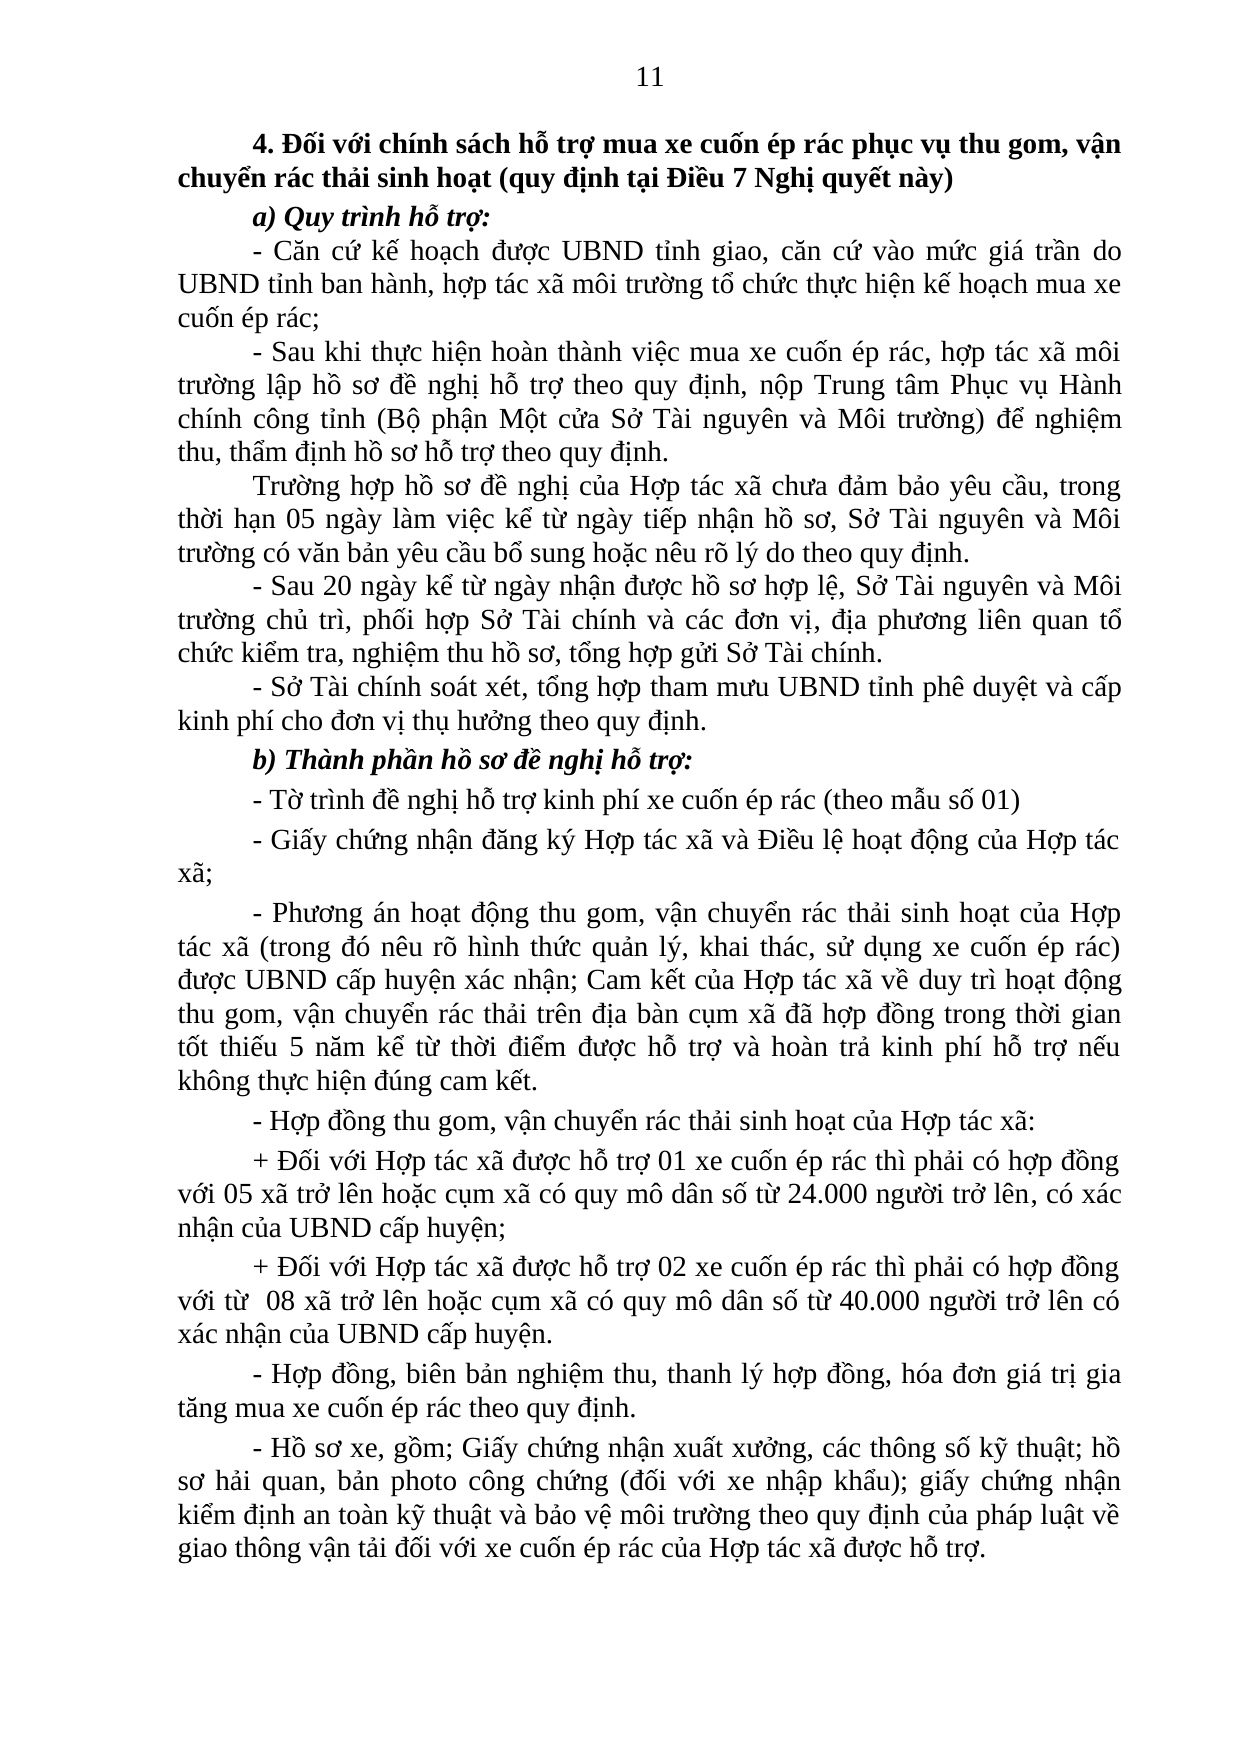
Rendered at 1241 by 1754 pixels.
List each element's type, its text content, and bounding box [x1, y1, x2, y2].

text + Đối với Hợp tác xã được hỗ trợ 02 xe cuốn ép rác thì phải có hợp đồng với từ 08 xã trở lên hoặc cụm xã có quy mô dân số từ 40.000 người trở lên có xác nhận của UBND cấp huyện. [177, 1249, 1122, 1350]
text - Hợp đồng thu gom, vận chuyển rác thải sinh hoạt của Hợp tác xã: [177, 1103, 1122, 1136]
text - Sau khi thực hiện hoàn thành việc mua xe cuốn ép rác, hợp tác xã môi trường lập hồ sơ đề nghị hỗ trợ theo quy định, nộp Trung tâm Phục vụ Hành chính công tỉnh (Bộ phận Một cửa Sở Tài nguyên và Môi trường) để nghiệm thu, thẩm định hồ sơ hỗ trợ theo quy định. [177, 334, 1122, 468]
text - Giấy chứng nhận đăng ký Hợp tác xã và Điều lệ hoạt động của Hợp tác xã; [177, 822, 1122, 889]
text - Căn cứ kế hoạch được UBND tỉnh giao, căn cứ vào mức giá trần do UBND tỉnh ban hành, hợp tác xã môi trường tổ chức thực hiện kế hoạch mua xe cuốn ép rác; [177, 233, 1122, 334]
text - Sau 20 ngày kể từ ngày nhận được hồ sơ hợp lệ, Sở Tài nguyên và Môi trường chủ trì, phối hợp Sở Tài chính và các đơn vị, địa phương liên quan tổ chức kiểm tra, nghiệm thu hồ sơ, tổng hợp gửi Sở Tài chính. [177, 568, 1122, 669]
text b) Thành phần hồ sơ đề nghị hỗ trợ: [177, 742, 1122, 776]
text Trường hợp hồ sơ đề nghị của Hợp tác xã chưa đảm bảo yêu cầu, trong thời hạn 05 ngày làm việc kể từ ngày tiếp nhận hồ sơ, Sở Tài nguyên và Môi trường có văn bản yêu cầu bổ sung hoặc nêu rõ lý do theo quy định. [177, 468, 1122, 568]
text - Tờ trình đề nghị hỗ trợ kinh phí xe cuốn ép rác (theo mẫu số 01) [177, 782, 1122, 816]
text + Đối với Hợp tác xã được hỗ trợ 01 xe cuốn ép rác thì phải có hợp đồng với 05 xã trở lên hoặc cụm xã có quy mô dân số từ 24.000 người trở lên, có xác nhận của UBND cấp huyện; [177, 1143, 1122, 1243]
text 4. Đối với chính sách hỗ trợ mua xe cuốn ép rác phục vụ thu gom, vận chuyển rác thải sinh hoạt (quy định tại Điều 7 Nghị quyết này) [177, 126, 1122, 193]
text a) Quy trình hỗ trợ: [177, 199, 1122, 233]
text - Hồ sơ xe, gồm; Giấy chứng nhận xuất xưởng, các thông số kỹ thuật; hồ sơ hải quan, bản photo công chứng (đối với xe nhập khẩu); giấy chứng nhận kiểm định an toàn kỹ thuật và bảo vệ môi trường theo quy định của pháp luật về giao thông vận tải đối với xe cuốn ép rác của Hợp tác xã được hỗ trợ. [177, 1430, 1122, 1564]
text - Hợp đồng, biên bản nghiệm thu, thanh lý hợp đồng, hóa đơn giá trị gia tăng mua xe cuốn ép rác theo quy định. [177, 1356, 1122, 1423]
text - Phương án hoạt động thu gom, vận chuyển rác thải sinh hoạt của Hợp tác xã (trong đó nêu rõ hình thức quản lý, khai thác, sử dụng xe cuốn ép rác) được UBND cấp huyện xác nhận; Cam kết của Hợp tác xã về duy trì hoạt động thu gom, vận chuyển rác thải trên địa bàn cụm xã đã hợp đồng trong thời gian tốt thiếu 5 năm kể từ thời điểm được hỗ trợ và hoàn trả kinh phí hỗ trợ nếu không thực hiện đúng cam kết. [177, 895, 1122, 1097]
text - Sở Tài chính soát xét, tổng hợp tham mưu UBND tỉnh phê duyệt và cấp kinh phí cho đơn vị thụ hưởng theo quy định. [177, 669, 1122, 736]
